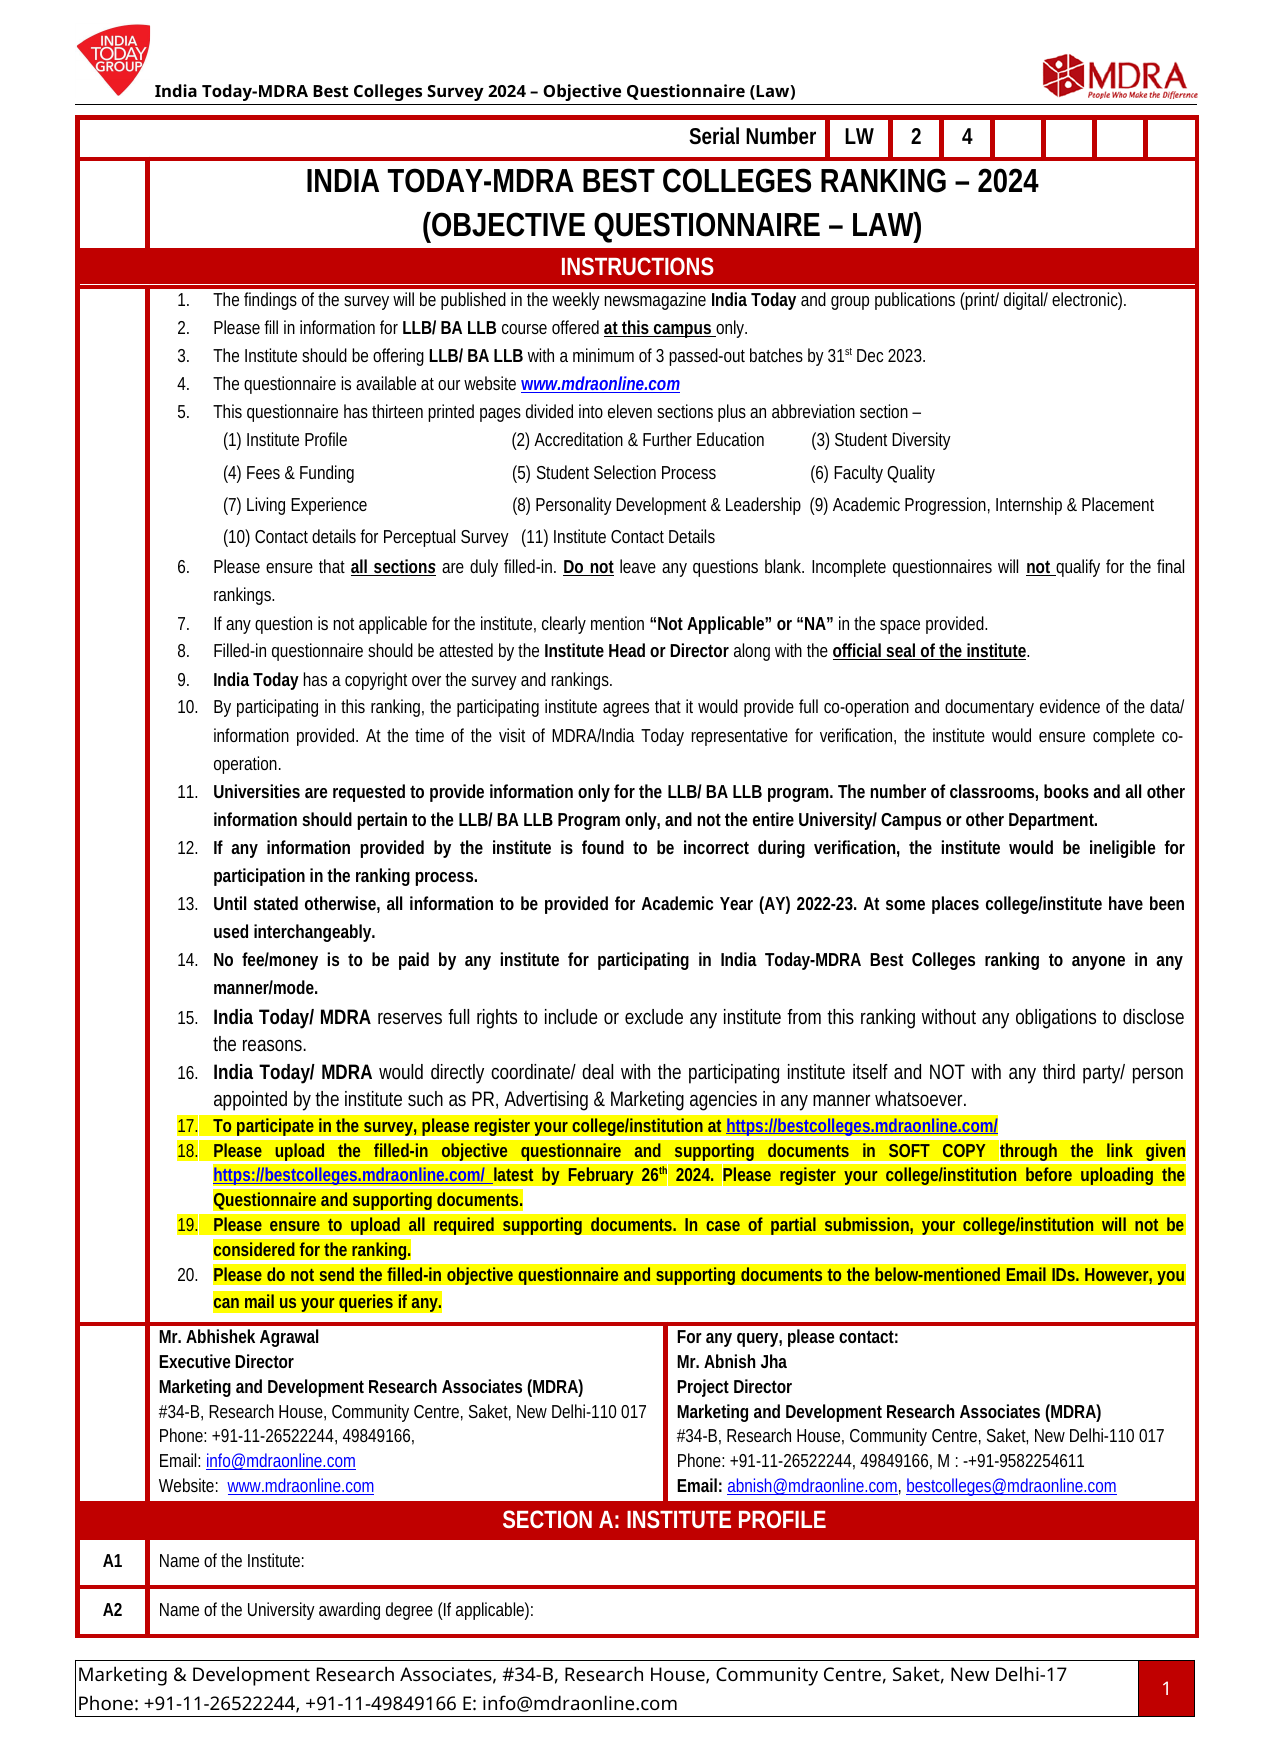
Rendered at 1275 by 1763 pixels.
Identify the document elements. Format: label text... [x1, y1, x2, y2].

table_cell A2 [80, 1589, 145, 1634]
table_cell [80, 161, 145, 247]
table_cell Mr. Abhishek Agrawal Executive Director Marketing and Development Research Associates (MDRA) #34-B, Research House, Community Centre, Saket, New Delhi-110 017 Phone: +91-11-26522244, 49849166, Email: info@mdraonline.com Website: www.mdraonline.com [150, 1326, 663, 1501]
table_cell The findings of the survey will be published in the weekly newsmagazine India Today and group publications (print/ digital/ electronic). Please fill in information for LLB/ BA LLB course offered at this campus only. The Institute should be offering LLB/ BA LLB with a minimum of 3 passed-out batches by 31st Dec 2023. The questionnaire is available at our website www.mdraonline.com This questionnaire has thirteen printed pages divided into eleven sections plus an abbreviation section – (1) Institute Profile (2) Accreditation & Further Education (3) Student Diversity (4) Fees & Funding (5) Student Selection Process (6) Faculty Quality (7) Living Experience (8) Personality Development & Leadership (9) Academic Progression, Internship & Placement (10) Contact details for Perceptual Survey (11) Institute Contact Details Please ensure that all sections are duly filled-in. Do not leave any questions blank. Incomplete questionnaires will not qualify for the final rankings. If any question is not applicable for the institute, clearly mention “Not Applicable” or “NA” in the space provided. Filled-in questionnaire should be attested by the Institute Head or Director along with the official seal of the institute. India Today has a copyright over the survey and rankings. By participating in this ranking, the participating institute agrees that it would provide full co-operation and documentary evidence of the data/ information provided. At the time of the visit of MDRA/India Today representative for verification, the institute would ensure complete co-operation. Universities are requested to provide information only for the LLB/ BA LLB program. The number of classrooms, books and all other information should pertain to the LLB/ BA LLB Program only, and not the entire University/ Campus or other Department. If any information provided by the institute is found to be incorrect during verification, the institute would be ineligible for participation in the ranking process. Until stated otherwise, all information to be provided for Academic Year (AY) 2022-23. At some places college/institute have been used interchangeably. No fee/money is to be paid by any institute for participating in India Today-MDRA Best Colleges ranking to anyone in any manner/mode. India Today/ MDRA reserves full rights to include or exclude any institute from this ranking without any obligations to disclose the reasons. India Today/ MDRA would directly coordinate/ deal with the participating institute itself and NOT with any third party/ person appointed by the institute such as PR, Advertising & Marketing agencies in any manner whatsoever. To participate in the survey, please register your college/institution at https://bestcolleges.mdraonline.com/ Please upload the filled-in objective questionnaire and supporting documents in SOFT COPY through the link given https://bestcolleges.mdraonline.com/ latest by February 26th 2024. Please register your college/institution before uploading the Questionnaire and supporting documents. Please ensure to upload all required supporting documents. In case of partial submission, your college/institution will not be considered for the ranking. Please do not send the filled-in objective questionnaire and supporting documents to the below-mentioned Email IDs. However, you can mail us your queries if any. [150, 289, 1195, 1322]
picture [1031, 45, 1211, 102]
table_cell Name of the University awarding degree (If applicable): [150, 1589, 1195, 1634]
table_cell [80, 1326, 145, 1501]
table_header 4 [944, 120, 990, 157]
table_cell SECTION A: INSTITUTE PROFILE [80, 1506, 1195, 1536]
table_cell INDIA TODAY-MDRA BEST COLLEGES RANKING – 2024 (OBJECTIVE QUESTIONNAIRE – LAW) [150, 161, 1195, 247]
table_header LW [830, 120, 888, 157]
table_header 2 [893, 120, 939, 157]
table_cell INSTRUCTIONS [80, 252, 1195, 284]
table_cell For any query, please contact: Mr. Abnish Jha Project Director Marketing and Development Research Associates (MDRA) #34-B, Research House, Community Centre, Saket, New Delhi-110 017 Phone: +91-11-26522244, 49849166, M : -+91-9582254611 Email: abnish@mdraonline.com, bestcolleges@mdraonline.com [668, 1326, 1195, 1501]
table_header Serial Number [80, 120, 825, 157]
table_header [1148, 120, 1195, 157]
table_cell Name of the Institute: [150, 1540, 1195, 1584]
table_header [995, 120, 1041, 157]
table_cell A1 [80, 1540, 145, 1584]
table_cell [80, 289, 145, 1322]
table_header [1097, 120, 1143, 157]
table_header [1046, 120, 1092, 157]
